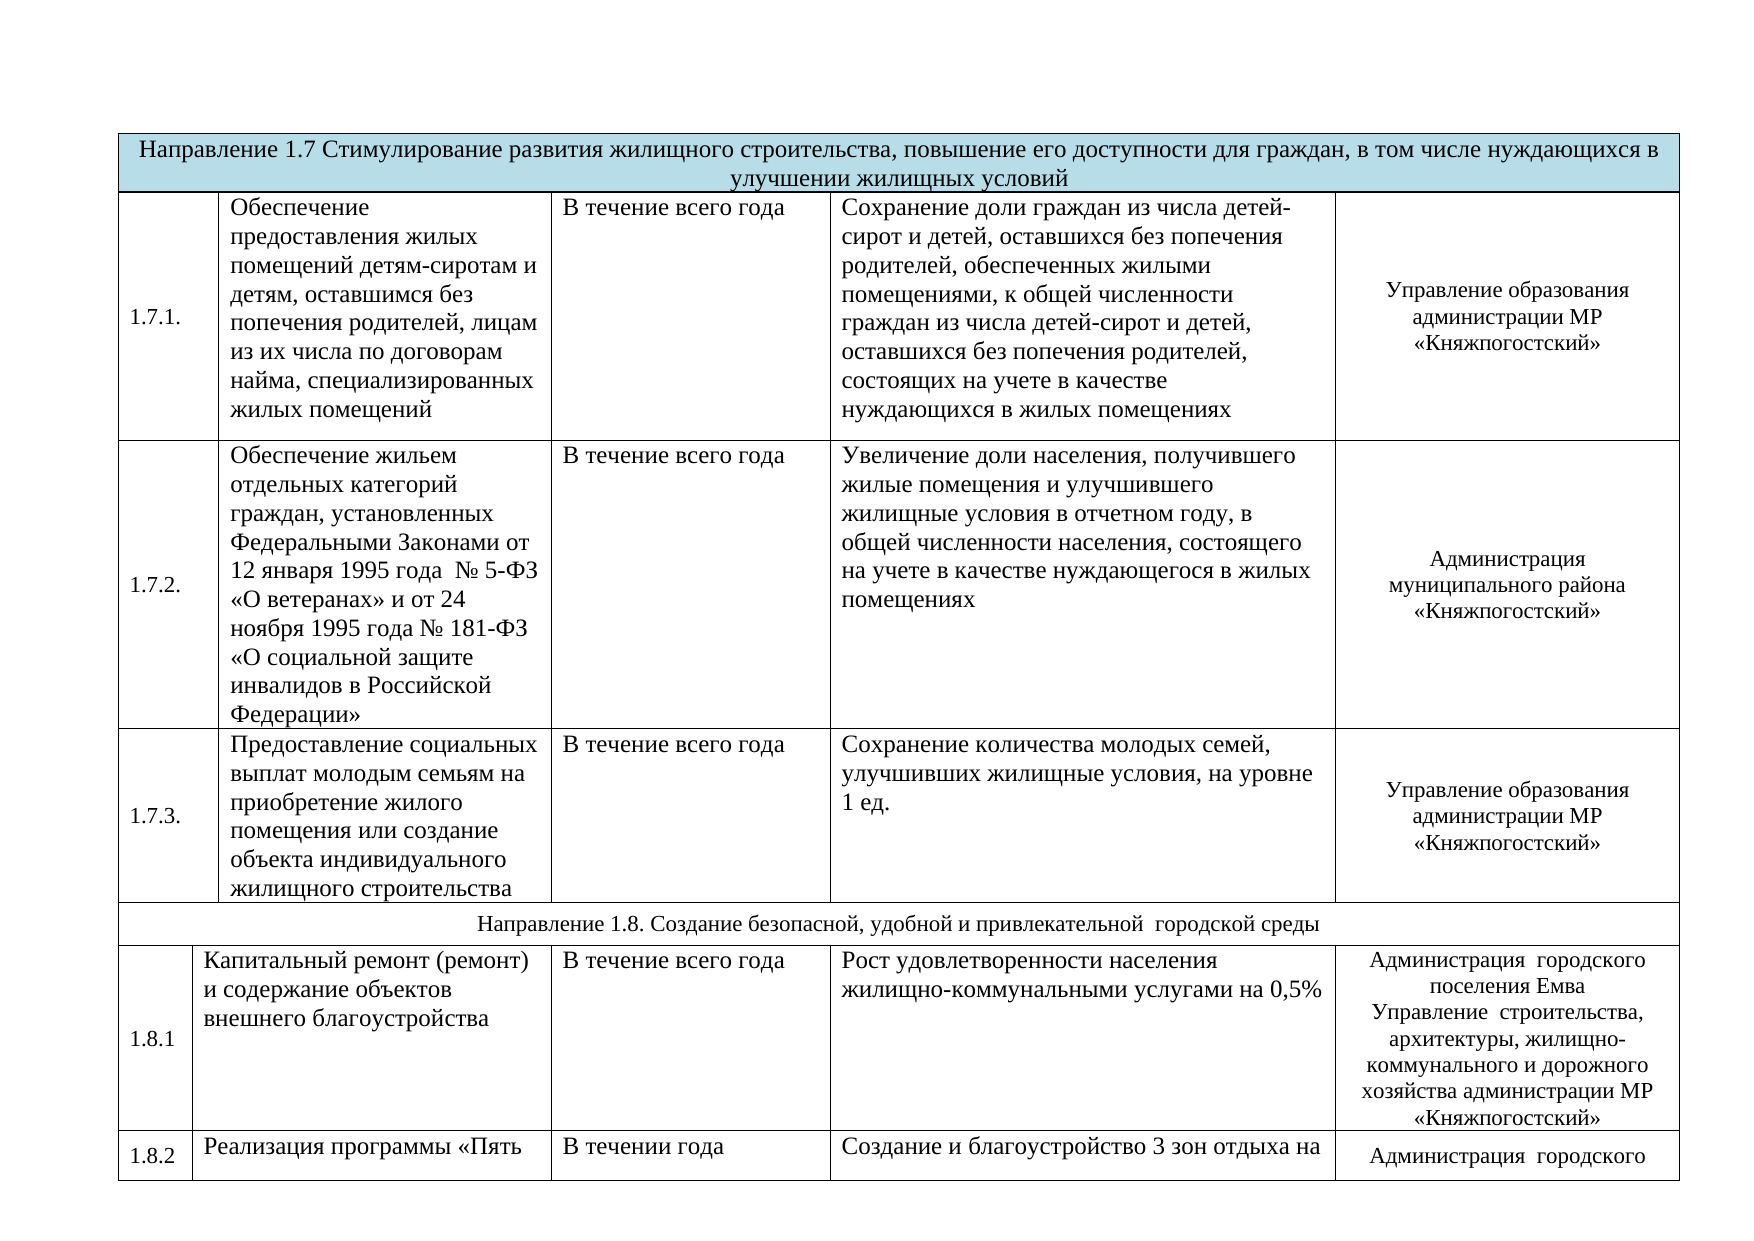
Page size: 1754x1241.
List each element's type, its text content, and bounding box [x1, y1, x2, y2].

table_cell Управление образования администрации МР «Княжпогостский» [1336, 729, 1679, 902]
table_cell В течение всего года [552, 193, 830, 439]
table_cell Увеличение доли населения, получившего жилые помещения и улучшившего жилищные условия в отчетном году, в общей численности населения, состоящего на учете в качестве нуждающегося в жилых помещениях [831, 441, 1335, 728]
table_cell Обеспечение жильем отдельных категорий граждан, установленных Федеральными Законами от 12 января 1995 года № 5-ФЗ «О ветеранах» и от 24 ноября 1995 года № 181-ФЗ «О социальной защите инвалидов в Российской Федерации» [219, 441, 551, 728]
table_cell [1336, 1131, 1679, 1180]
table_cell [193, 1131, 551, 1180]
table_cell 1.7.2. [119, 441, 218, 728]
table_cell В течении года [552, 1131, 830, 1180]
table_cell Капитальный ремонт (ремонт) и содержание объектов внешнего благоустройства [193, 946, 551, 1130]
table_cell 1.7.3. [119, 729, 218, 902]
table_cell 1.8.2 [119, 1131, 192, 1180]
table_cell Направление 1.7 Стимулирование развития жилищного строительства, повышение его доступности для граждан, в том числе нуждающихся в улучшении жилищных условий [119, 134, 1679, 191]
table_cell В течение всего года [552, 441, 830, 728]
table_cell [831, 1131, 1335, 1180]
table_cell Предоставление социальных выплат молодым семьям на приобретение жилого помещения или создание объекта индивидуального жилищного строительства [219, 729, 551, 902]
table_cell Администрация муниципального района «Княжпогостский» [1336, 441, 1679, 728]
table_cell Обеспечение предоставления жилых помещений детям-сиротам и детям, оставшимся без попечения родителей, лицам из их числа по договорам найма, специализированных жилых помещений [219, 193, 551, 439]
table_cell В течение всего года [552, 729, 830, 902]
table_cell 1.7.1. [119, 193, 218, 439]
table_cell Сохранение количества молодых семей, улучшивших жилищные условия, на уровне 1 ед. [831, 729, 1335, 902]
table_cell Рост удовлетворенности населения жилищно-коммунальными услугами на 0,5% [831, 946, 1335, 1130]
table_cell В течение всего года [552, 946, 830, 1130]
table_cell Направление 1.8. Создание безопасной, удобной и привлекательной городской среды [119, 903, 1679, 944]
table_cell Сохранение доли граждан из числа детей-сирот и детей, оставшихся без попечения родителей, обеспеченных жилыми помещениями, к общей численности граждан из числа детей-сирот и детей, оставшихся без попечения родителей, состоящих на учете в качестве нуждающихся в жилых помещениях [831, 193, 1335, 439]
table_cell Управление образования администрации МР «Княжпогостский» [1336, 193, 1679, 439]
table_cell 1.8.1 [119, 946, 192, 1130]
